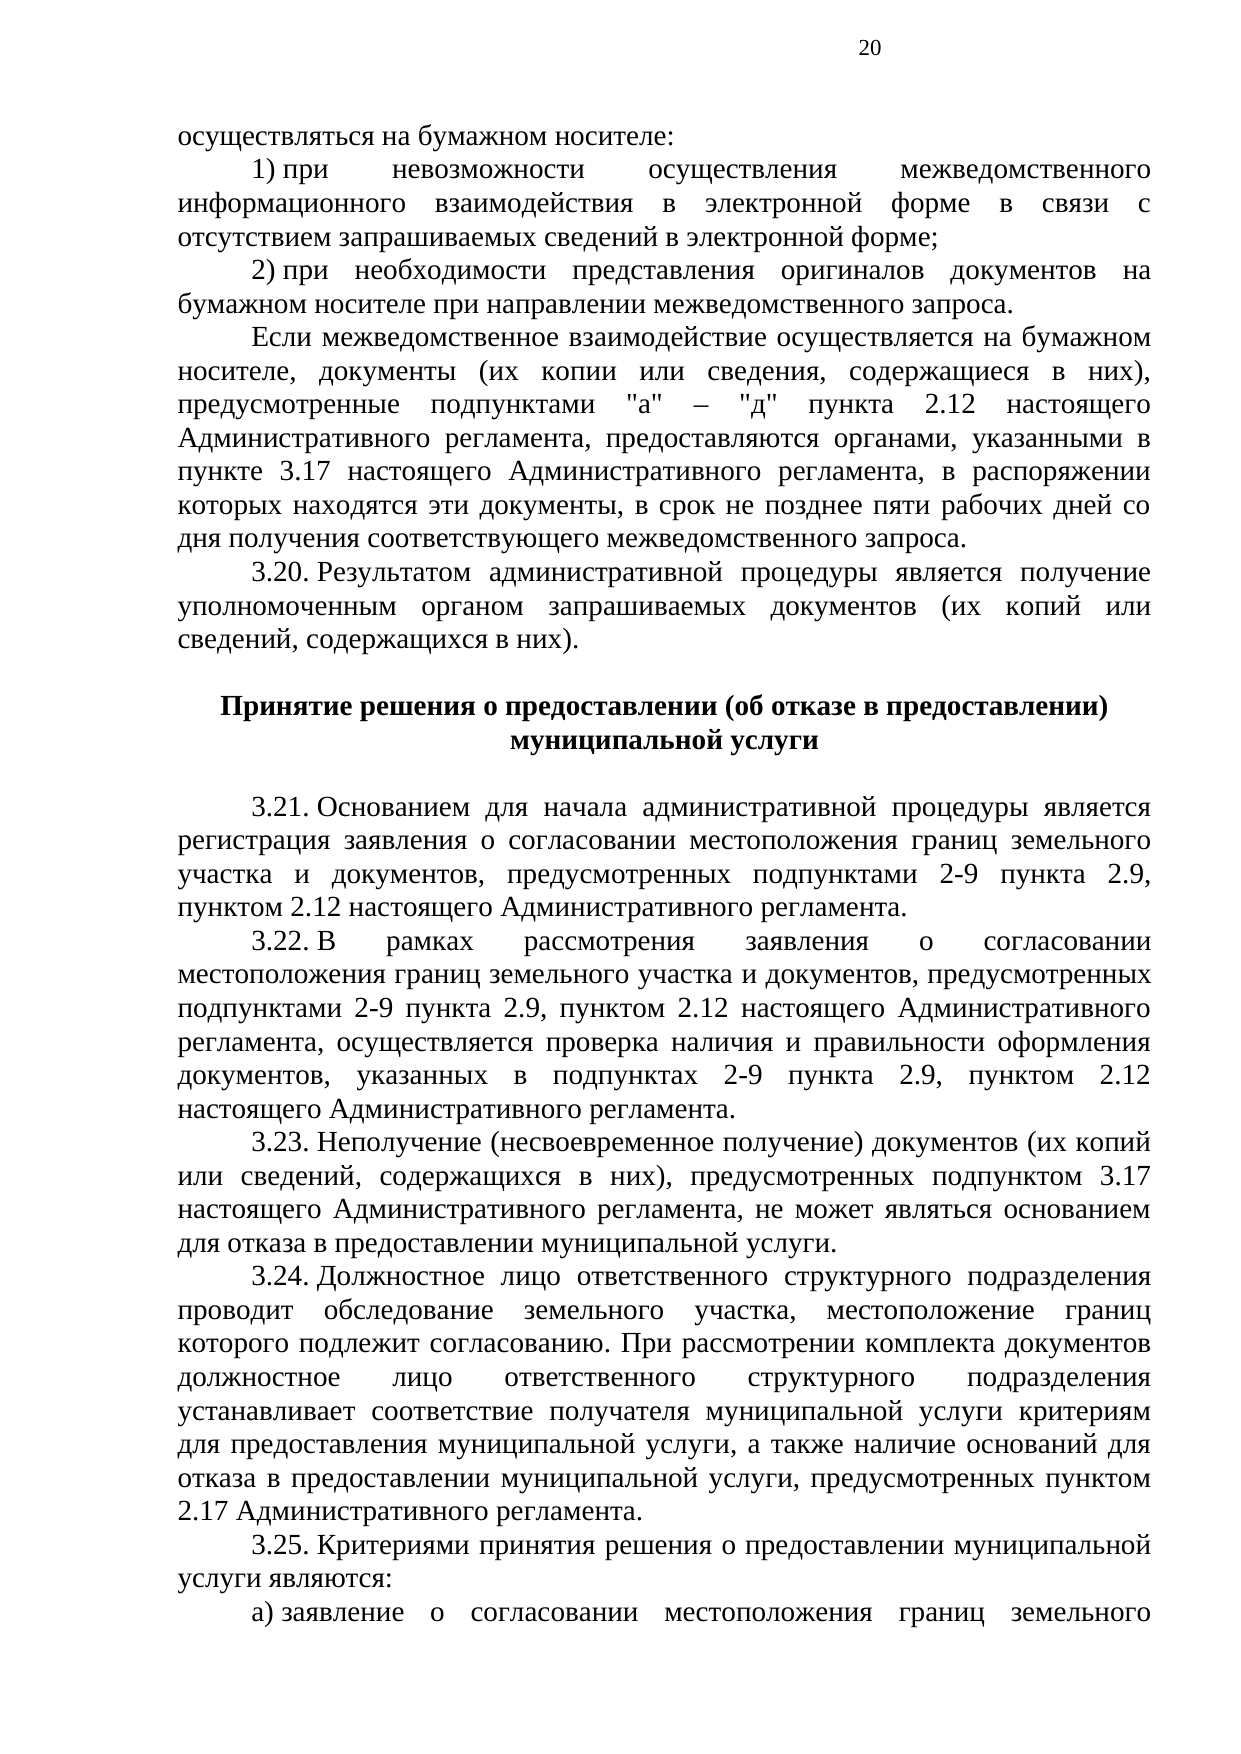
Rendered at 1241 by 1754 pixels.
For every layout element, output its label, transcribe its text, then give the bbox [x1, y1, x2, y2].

text Если межведомственное взаимодействие осуществляется на бумажном носителе, документы (их копии или сведения, содержащиеся в них), предусмотренные подпунктами "а" – "д" пункта 2.12 настоящего Административного регламента, предоставляются органами, указанными в пункте 3.17 настоящего Административного регламента, в распоряжении которых находятся эти документы, в срок не позднее пяти рабочих дней со дня получения соответствующего межведомственного запроса. [177, 319, 1152, 554]
list Неполучение (несвоевременное получение) документов (их копий или сведений, содержащихся в них), предусмотренных подпунктом 3.17 настоящего Административного регламента, не может являться основанием для отказа в предоставлении муниципальной услуги. [177, 1124, 1152, 1258]
list Должностное лицо ответственного структурного подразделения проводит обследование земельного участка, местоположение границ которого подлежит согласованию. При рассмотрении комплекта документов должностное лицо ответственного структурного подразделения устанавливает соответствие получателя муниципальной услуги критериям для предоставления муниципальной услуги, а также наличие оснований для отказа в предоставлении муниципальной услуги, предусмотренных пунктом 2.17 Административного регламента. [177, 1258, 1152, 1527]
list при необходимости представления оригиналов документов на бумажном носителе при направлении межведомственного запроса. [177, 252, 1152, 319]
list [177, 118, 1152, 152]
list Основанием для начала административной процедуры является регистрация заявления о согласовании местоположения границ земельного участка и документов, предусмотренных подпунктами 2-9 пункта 2.9, пунктом 2.12 настоящего Административного регламента. [177, 789, 1152, 923]
list В рамках рассмотрения заявления о согласовании местоположения границ земельного участка и документов, предусмотренных подпунктами 2-9 пункта 2.9, пунктом 2.12 настоящего Административного регламента, осуществляется проверка наличия и правильности оформления документов, указанных в подпунктах 2-9 пункта 2.9, пунктом 2.12 настоящего Административного регламента. [177, 923, 1152, 1124]
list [177, 1594, 1152, 1627]
text Принятие решения о предоставлении (об отказе в предоставлении) муниципальной услуги [177, 688, 1152, 755]
list Критериями принятия решения о предоставлении муниципальной услуги являются: [177, 1527, 1152, 1594]
list при невозможности осуществления межведомственного информационного взаимодействия в электронной форме в связи с отсутствием запрашиваемых сведений в электронной форме; [177, 152, 1152, 252]
list Результатом административной процедуры является получение уполномоченным органом запрашиваемых документов (их копий или сведений, содержащихся в них). [177, 554, 1152, 655]
